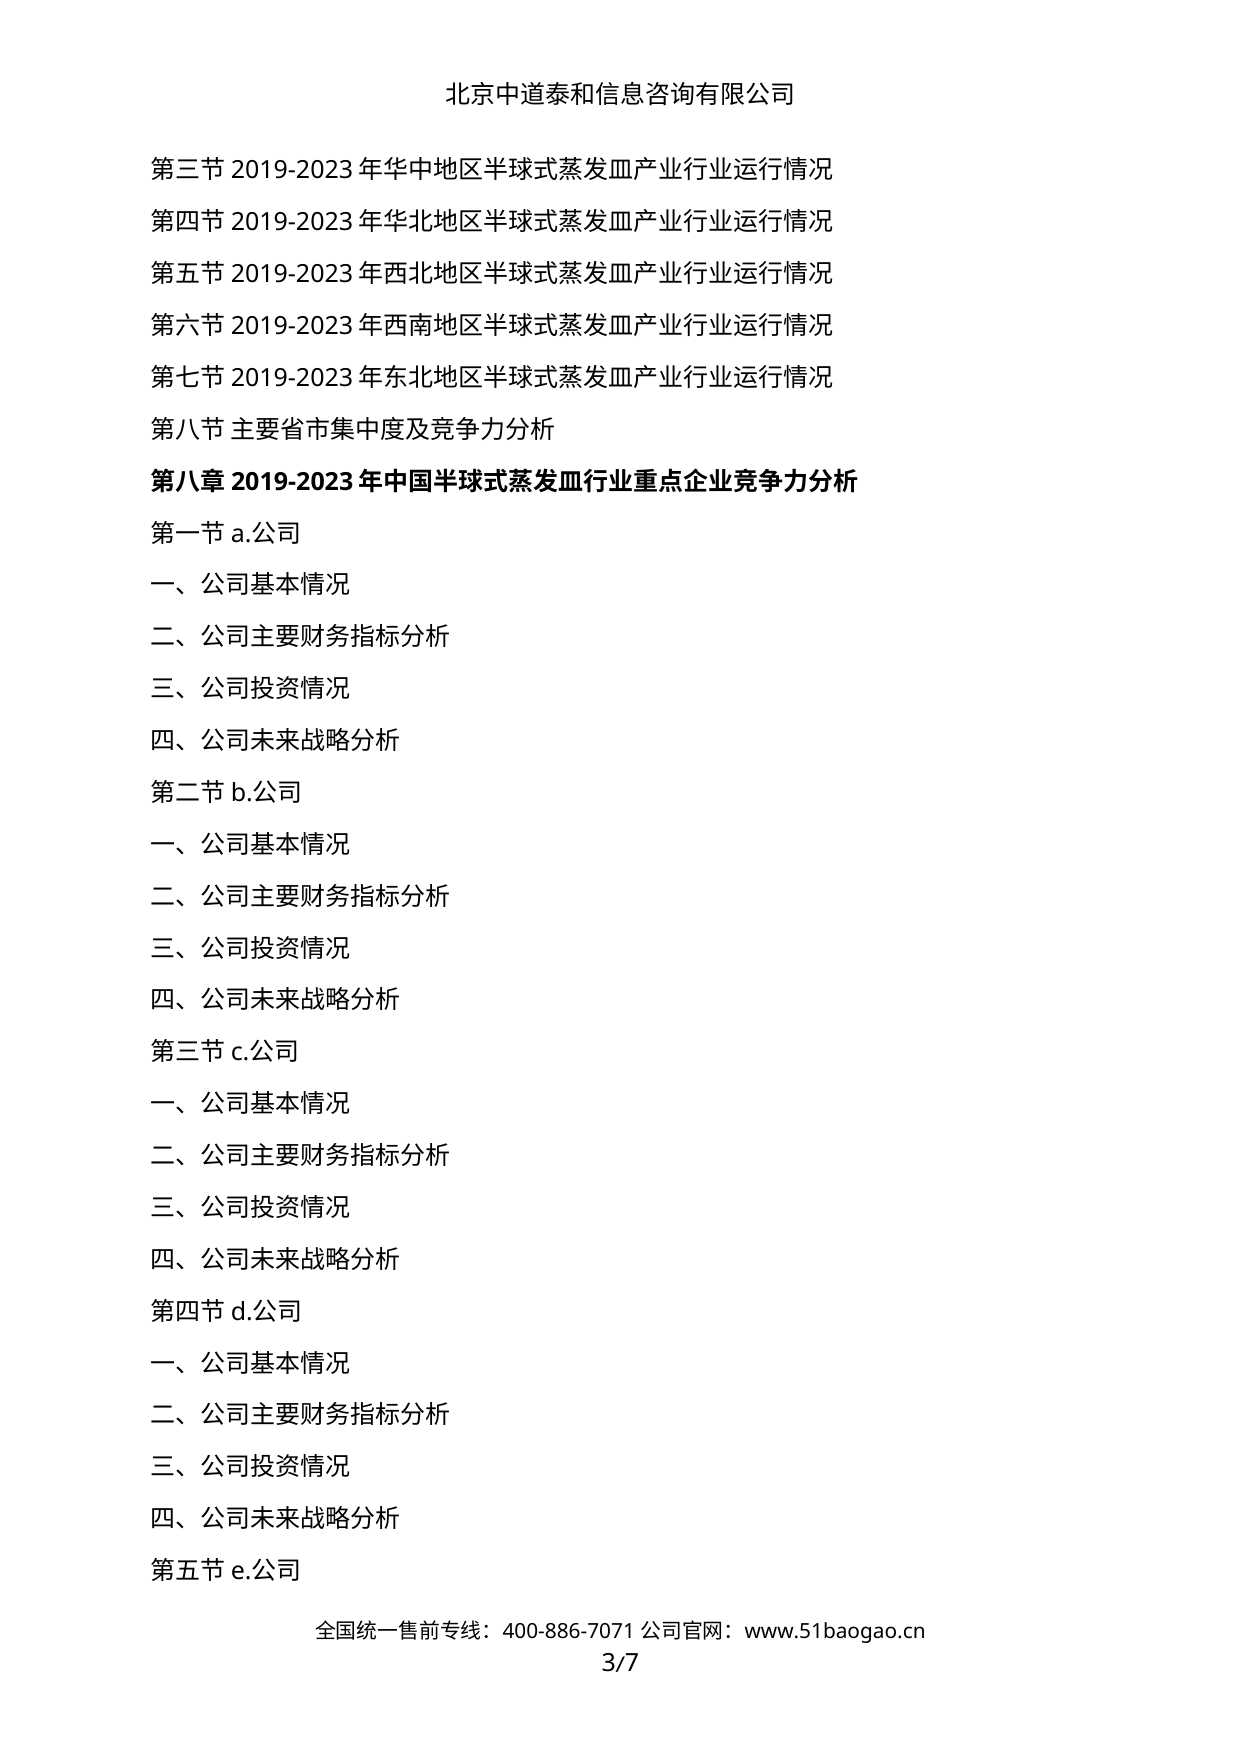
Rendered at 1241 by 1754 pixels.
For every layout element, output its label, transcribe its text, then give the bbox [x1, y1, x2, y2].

text 第八节 主要省市集中度及竞争力分析 [150, 409, 1090, 446]
text 三、公司投资情况 [150, 928, 1090, 964]
text 一、公司基本情况 [150, 565, 1090, 601]
text 第四节 d.公司 [150, 1291, 1090, 1327]
text 三、公司投资情况 [150, 669, 1090, 705]
text 第二节 b.公司 [150, 772, 1090, 809]
text 第八章 2019-2023年中国半球式蒸发皿行业重点企业竞争力分析 [150, 461, 1090, 497]
text 第三节 2019-2023年华中地区半球式蒸发皿产业行业运行情况 [150, 150, 1090, 186]
text 第五节 e.公司 [150, 1551, 1090, 1587]
text 第四节 2019-2023年华北地区半球式蒸发皿产业行业运行情况 [150, 202, 1090, 238]
text 四、公司未来战略分析 [150, 980, 1090, 1016]
text 第七节 2019-2023年东北地区半球式蒸发皿产业行业运行情况 [150, 357, 1090, 394]
text 一、公司基本情况 [150, 1084, 1090, 1120]
text 第一节 a.公司 [150, 513, 1090, 549]
text 四、公司未来战略分析 [150, 1239, 1090, 1276]
text 第五节 2019-2023年西北地区半球式蒸发皿产业行业运行情况 [150, 254, 1090, 290]
text 四、公司未来战略分析 [150, 1499, 1090, 1535]
text 二、公司主要财务指标分析 [150, 1136, 1090, 1172]
text 二、公司主要财务指标分析 [150, 617, 1090, 653]
text 四、公司未来战略分析 [150, 721, 1090, 757]
text 二、公司主要财务指标分析 [150, 1395, 1090, 1431]
text 三、公司投资情况 [150, 1447, 1090, 1483]
text 第六节 2019-2023年西南地区半球式蒸发皿产业行业运行情况 [150, 306, 1090, 342]
text 三、公司投资情况 [150, 1187, 1090, 1224]
text 一、公司基本情况 [150, 824, 1090, 861]
text 二、公司主要财务指标分析 [150, 876, 1090, 912]
text 一、公司基本情况 [150, 1343, 1090, 1379]
text 第三节 c.公司 [150, 1032, 1090, 1068]
